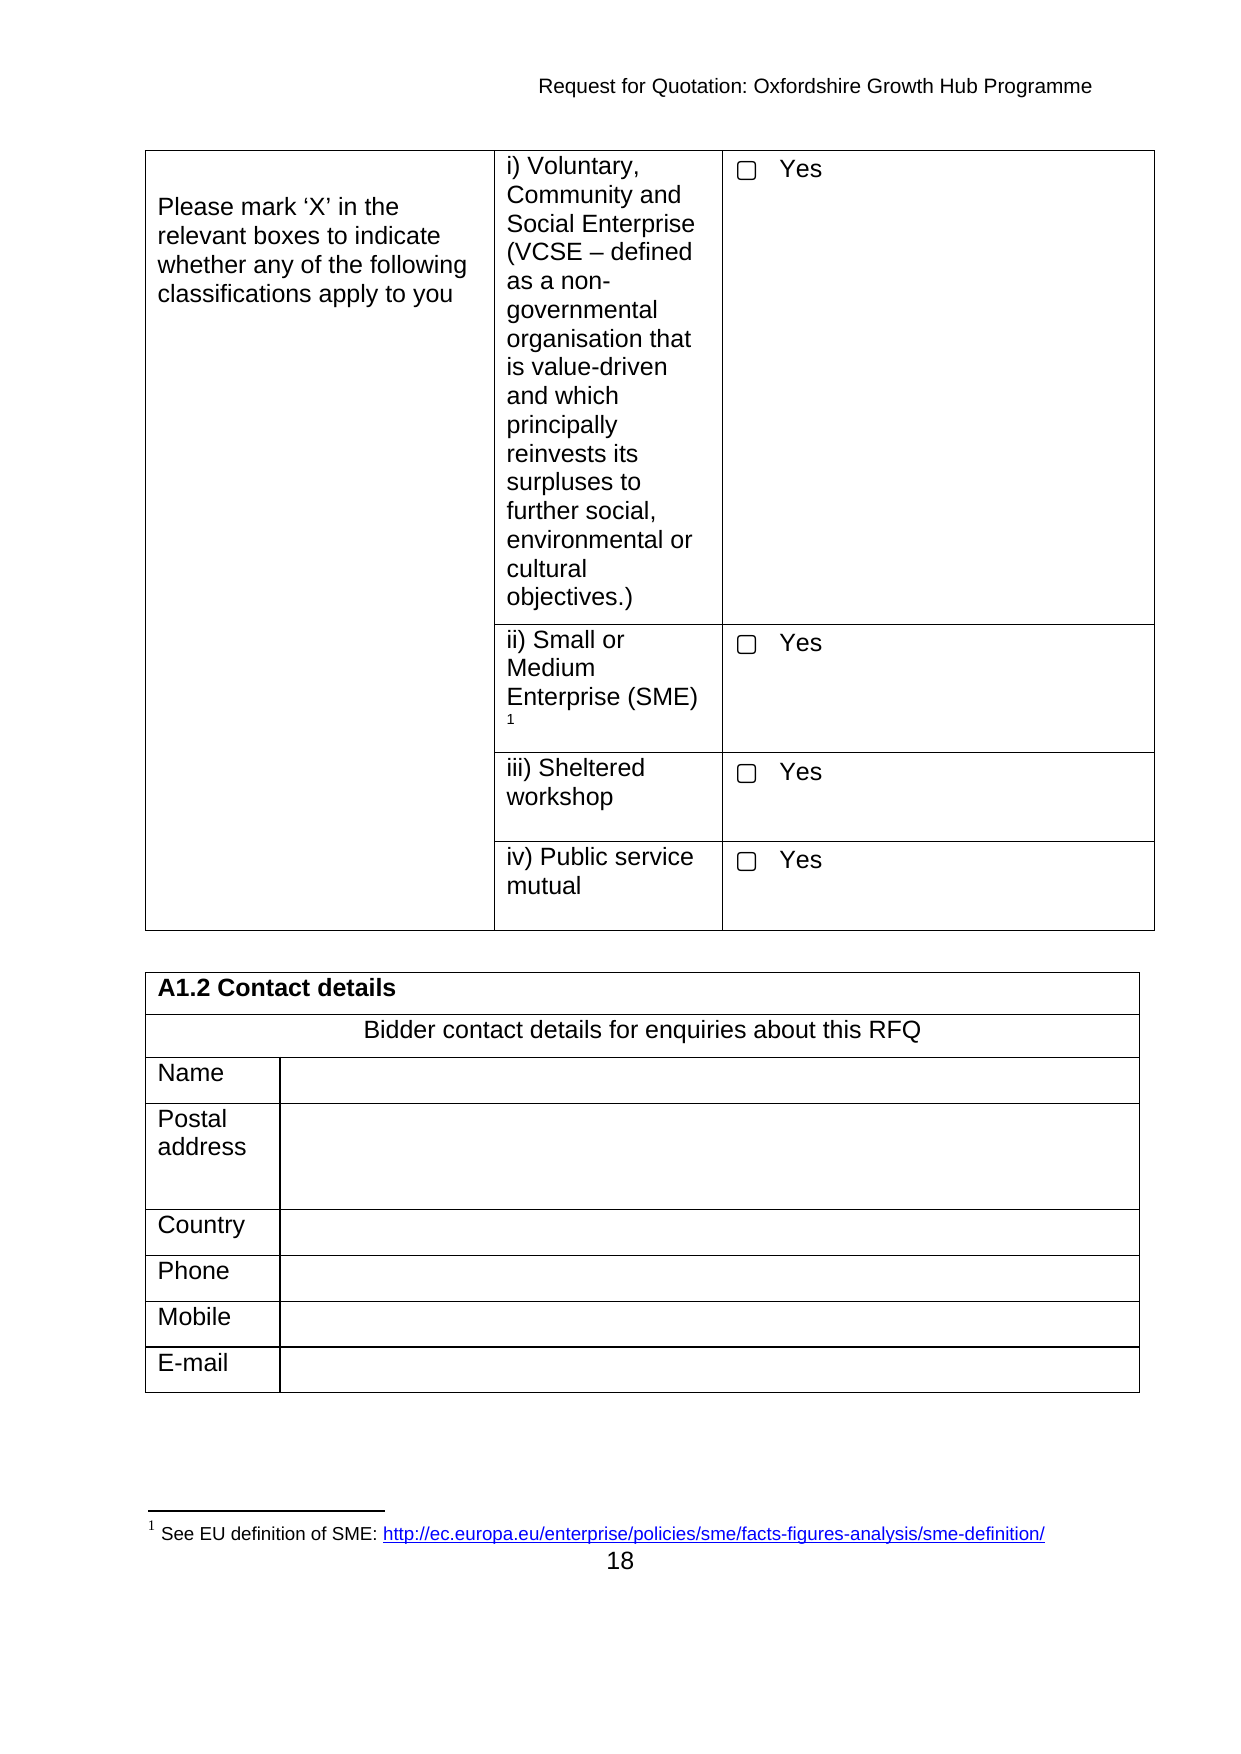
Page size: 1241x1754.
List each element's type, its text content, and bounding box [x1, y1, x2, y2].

table_cell [281, 1210, 1139, 1255]
table_cell ▢ Yes [723, 753, 1154, 841]
table_cell Country [146, 1210, 279, 1255]
table_cell Bidder contact details for enquiries about this RFQ [146, 1015, 1139, 1057]
table_cell ▢ Yes [723, 625, 1154, 752]
table_cell ▢ Yes [723, 842, 1154, 930]
table_cell iv) Public service mutual [495, 842, 722, 930]
table_cell Please mark ‘X’ in the relevant boxes to indicate whether any of the following classifications apply to you [146, 151, 494, 930]
table_cell iii) Sheltered workshop [495, 753, 722, 841]
table_cell Phone [146, 1256, 279, 1301]
table_cell E-mail [146, 1348, 279, 1392]
table_cell i) Voluntary, Community and Social Enterprise (VCSE – defined as a non-governmental organisation that is value-driven and which principally reinvests its surpluses to further social, environmental or cultural objectives.) [495, 151, 722, 623]
table_cell [281, 1302, 1139, 1346]
table_cell [281, 1256, 1139, 1301]
table_cell ▢ Yes [723, 151, 1154, 623]
table_cell [281, 1348, 1139, 1392]
table_cell Mobile [146, 1302, 279, 1346]
table_header A1.2 Contact details [146, 973, 1139, 1014]
table_cell ii) Small or Medium Enterprise (SME) [495, 625, 722, 752]
table_cell [281, 1104, 1139, 1209]
table_cell Postal address [146, 1104, 279, 1209]
table_cell [281, 1058, 1139, 1102]
table_cell Name [146, 1058, 279, 1102]
